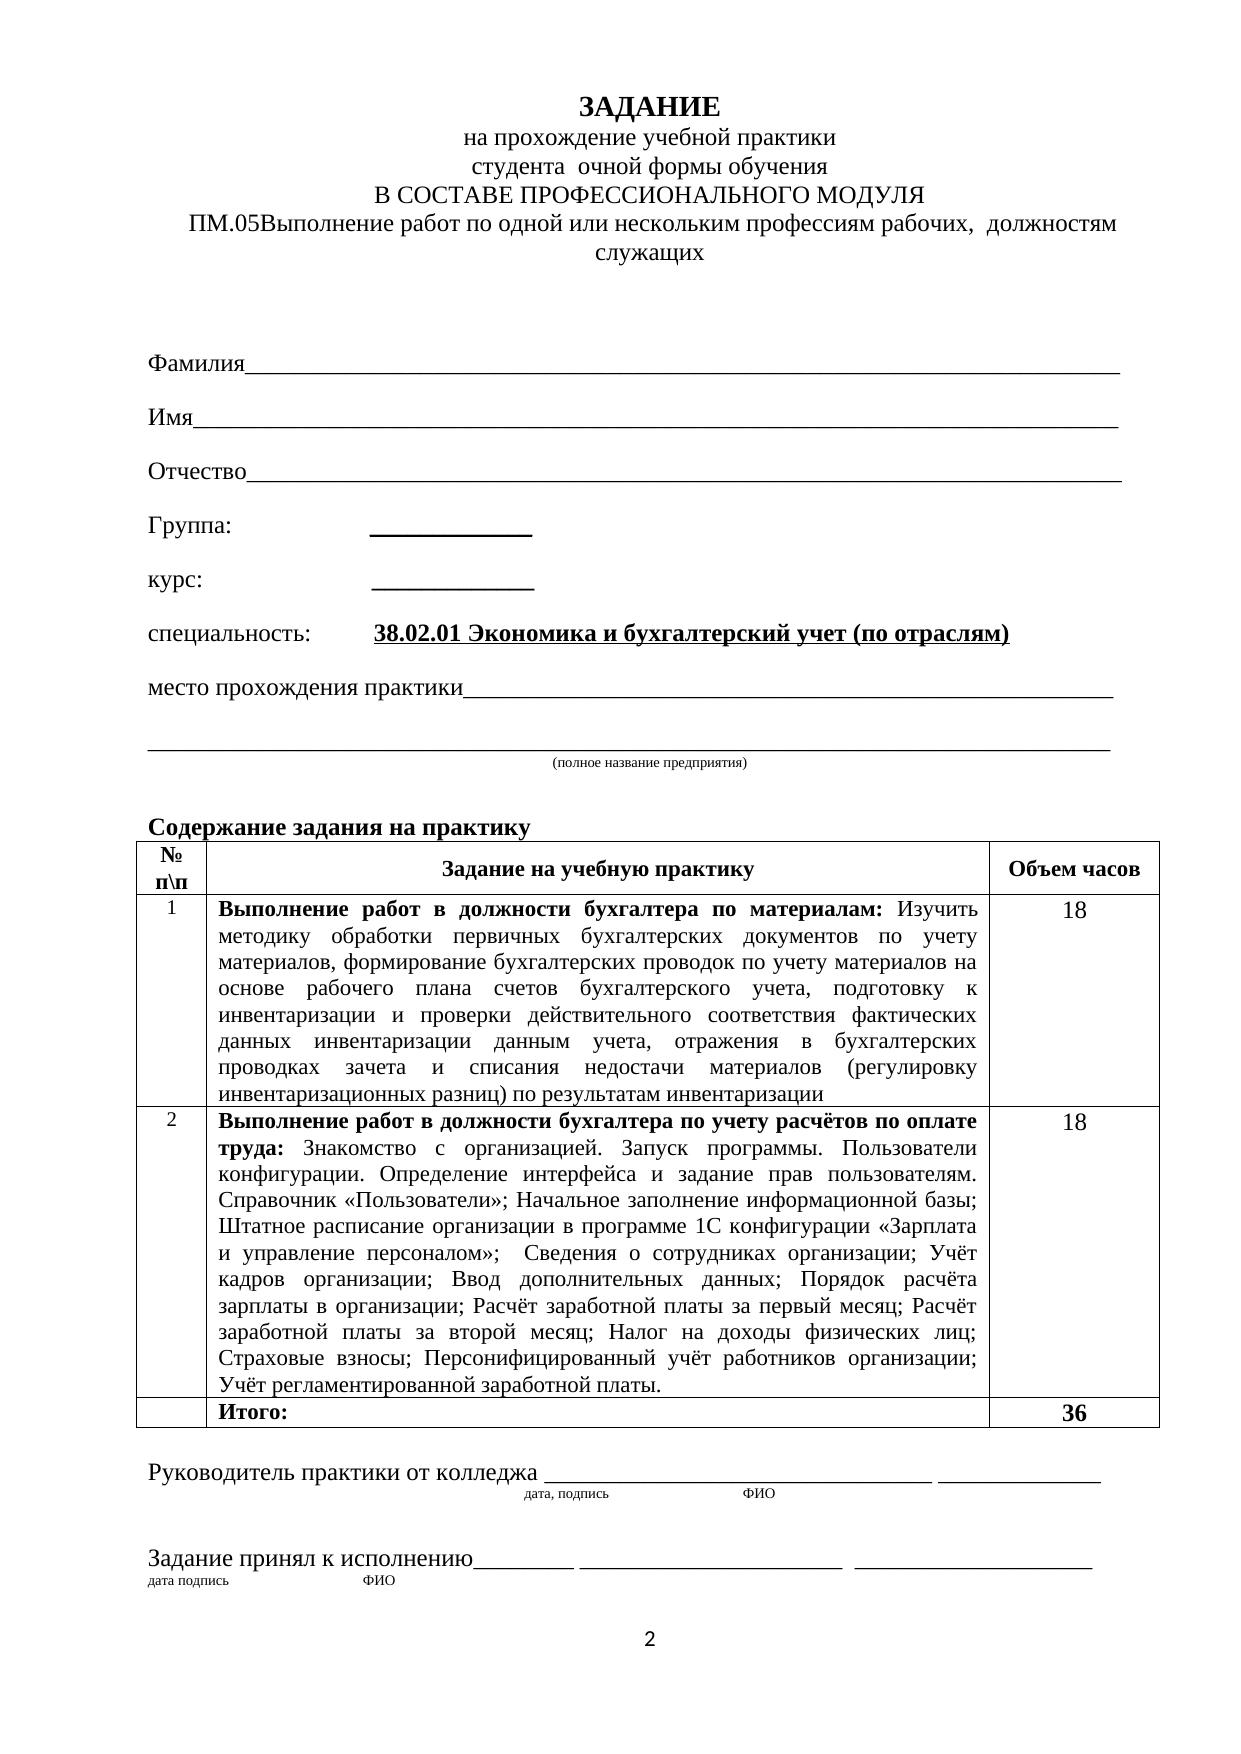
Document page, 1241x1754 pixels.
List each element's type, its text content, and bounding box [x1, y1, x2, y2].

table_header Объем часов [990, 842, 1159, 894]
text на прохождение учебной практики [148, 122, 1152, 151]
table_cell 2 [137, 1107, 206, 1397]
text ПМ.05Выполнение работ по одной или нескольким профессиям рабочих, должностям служащих [148, 208, 1152, 266]
text студента очной формы обучения [148, 151, 1152, 180]
text дата, подпись ФИО [148, 1485, 1152, 1514]
text место прохождения практики____________________________________________________ [148, 672, 1152, 700]
text Задание принял к исполнению________ _____________________ ___________________ [148, 1543, 1152, 1572]
text Имя__________________________________________________________________________ [148, 402, 1152, 431]
table_cell Выполнение работ в должности бухгалтера по материалам: Изучить методику обработки первичных бухгалтерских документов по учету материалов, формирование бухгалтерских проводок по учету материалов на основе рабочего плана счетов бухгалтерского учета, подготовку к инвентаризации и проверки действительного соответствия фактических данных инвентаризации данным учета, отражения в бухгалтерских проводках зачета и списания недостачи материалов (регулировку инвентаризационных разниц) по результатам инвентаризации [207, 895, 989, 1106]
text Содержание задания на практику [148, 812, 1152, 841]
text (полное название предприятия) [148, 754, 1152, 783]
text специальность: 38.02.01 Экономика и бухгалтерский учет (по отраслям) [148, 618, 1152, 647]
text Отчество______________________________________________________________________ [148, 456, 1152, 485]
text Группа: _____________ [148, 510, 1152, 539]
text Руководитель практики от колледжа _______________________________ _____________ [148, 1457, 1152, 1485]
table_cell 1 [137, 895, 206, 1106]
table_cell 36 [990, 1398, 1159, 1427]
table_header Задание на учебную практику [207, 842, 989, 894]
table_cell Выполнение работ в должности бухгалтера по учету расчётов по оплате труда: Знакомство с организацией. Запуск программы. Пользователи конфигурации. Определение интерфейса и задание прав пользователям. Справочник «Пользователи»; Начальное заполнение информационной базы; Штатное расписание организации в программе 1С конфигурации «Зарплата и управление персоналом»; Сведения о сотрудниках организации; Учёт кадров организации; Ввод дополнительных данных; Порядок расчёта зарплаты в организации; Расчёт заработной платы за первый месяц; Расчёт заработной платы за второй месяц; Налог на доходы физических лиц; Страховые взносы; Персонифицированный учёт работников организации; Учёт регламентированной заработной платы. [207, 1107, 989, 1397]
table_cell 18 [990, 895, 1159, 1106]
text ЗАДАНИЕ [148, 89, 1152, 122]
text В СОСТАВЕ ПРОФЕССИОНАЛЬНОГО МОДУЛЯ [148, 180, 1152, 208]
table_cell 18 [990, 1107, 1159, 1397]
text _____________________________________________________________________________ [148, 726, 1152, 754]
table_cell [137, 1398, 206, 1427]
text курс: _____________ [148, 564, 1152, 593]
text Фамилия______________________________________________________________________ [148, 348, 1152, 377]
table_header № п\п [137, 842, 206, 894]
text дата подпись ФИО [148, 1572, 1152, 1600]
table_cell Итого: [207, 1398, 989, 1427]
